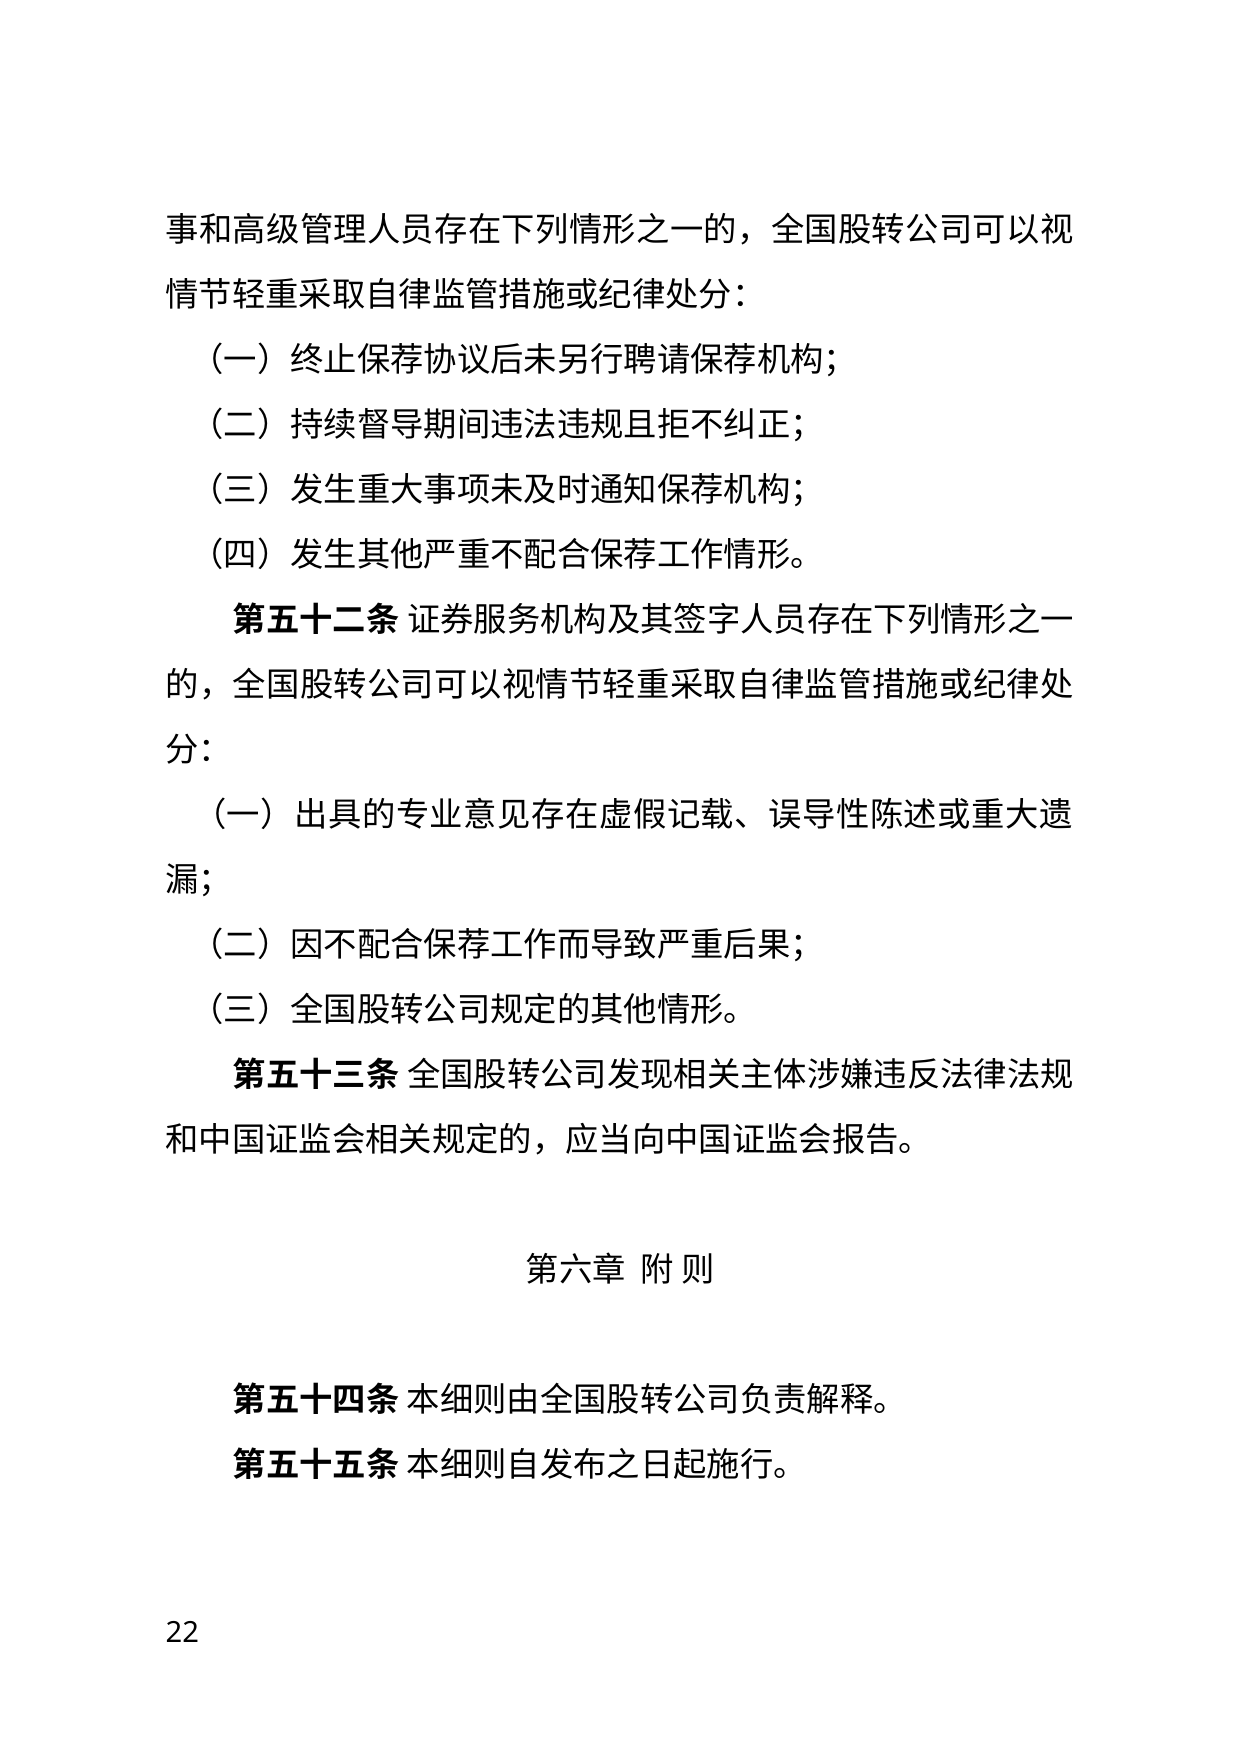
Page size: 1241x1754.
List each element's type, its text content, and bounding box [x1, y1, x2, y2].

text 第五十四条 本细则由全国股转公司负责解释。 [165, 1364, 1075, 1429]
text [165, 194, 1075, 324]
text 第五十三条 全国股转公司发现相关主体涉嫌违反法律法规和中国证监会相关规定的，应当向中国证监会报告。 [165, 1039, 1075, 1169]
text （一）出具的专业意见存在虚假记载、误导性陈述或重大遗漏； [165, 779, 1075, 909]
text 第五十五条 本细则自发布之日起施行。 [165, 1429, 1075, 1494]
text （三）全国股转公司规定的其他情形。 [165, 974, 1075, 1039]
text 第六章 附 则 [165, 1234, 1075, 1299]
text （一）终止保荐协议后未另行聘请保荐机构； [165, 324, 1075, 389]
text 第五十二条 证券服务机构及其签字人员存在下列情形之一的，全国股转公司可以视情节轻重采取自律监管措施或纪律处分： [165, 584, 1075, 779]
text （二）持续督导期间违法违规且拒不纠正； [165, 389, 1075, 454]
text （二）因不配合保荐工作而导致严重后果； [165, 909, 1075, 974]
text （三）发生重大事项未及时通知保荐机构； [165, 454, 1075, 519]
text （四）发生其他严重不配合保荐工作情形。 [165, 519, 1075, 584]
